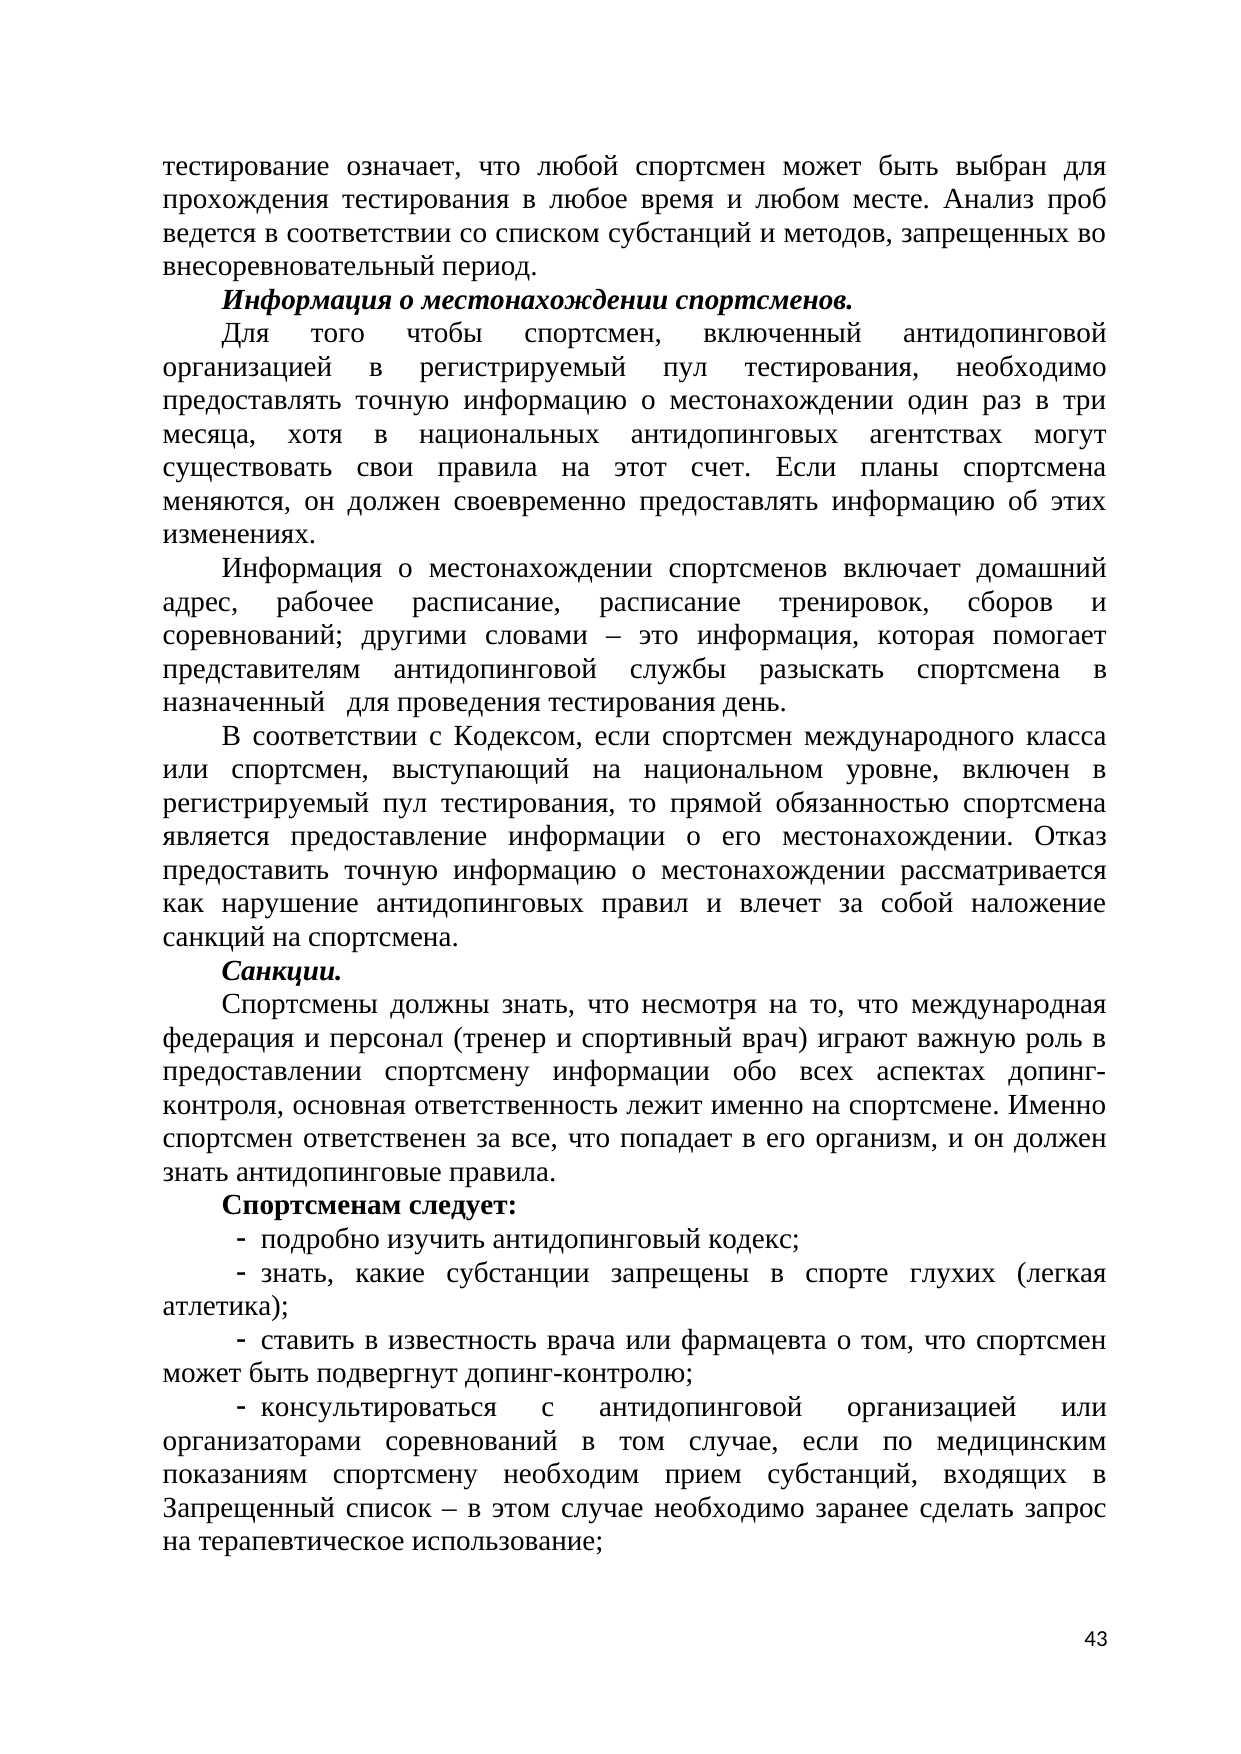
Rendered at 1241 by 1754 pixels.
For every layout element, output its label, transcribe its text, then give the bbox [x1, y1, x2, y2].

list ставить в известность врача или фармацевта о том, что спортсмен может быть подвергнут допинг-контролю; [162, 1322, 1107, 1389]
text Санкции. [162, 953, 1107, 986]
list подробно изучить антидопинговый кодекс; [162, 1221, 1107, 1255]
text Информация о местонахождении спортсменов. [162, 282, 1107, 315]
text Спортсмены должны знать, что несмотря на то, что международная федерация и персонал (тренер и спортивный врач) играют важную роль в предоставлении спортсмену информации обо всех аспектах допинг-контроля, основная ответственность лежит именно на спортсмене. Именно спортсмен ответственен за все, что попадает в его организм, и он должен знать антидопинговые правила. [162, 986, 1107, 1187]
text В соответствии с Кодексом, если спортсмен международного класса или спортсмен, выступающий на национальном уровне, включен в регистрируемый пул тестирования, то прямой обязанностью спортсмена является предоставление информации о его местонахождении. Отказ предоставить точную информацию о местонахождении рассматривается как нарушение антидопинговых правил и влечет за собой наложение санкций на спортсмена. [162, 718, 1107, 953]
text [162, 148, 1107, 282]
text Информация о местонахождении спортсменов включает домашний адрес, рабочее расписание, расписание тренировок, сборов и соревнований; другими словами – это информация, которая помогает представителям антидопинговой службы разыскать спортсмена в назначенный для проведения тестирования день. [162, 550, 1107, 718]
list знать, какие субстанции запрещены в спорте глухих (легкая атлетика); [162, 1255, 1107, 1322]
list консультироваться с антидопинговой организацией или организаторами соревнований в том случае, если по медицинским показаниям спортсмену необходим прием субстанций, входящих в Запрещенный список – в этом случае необходимо заранее сделать запрос на терапевтическое использование; [162, 1389, 1107, 1557]
text Спортсменам следует: [162, 1187, 1107, 1221]
text Для того чтобы спортсмен, включенный антидопинговой организацией в регистрируемый пул тестирования, необходимо предоставлять точную информацию о местонахождении один раз в три месяца, хотя в национальных антидопинговых агентствах могут существовать свои правила на этот счет. Если планы спортсмена меняются, он должен своевременно предоставлять информацию об этих изменениях. [162, 315, 1107, 550]
